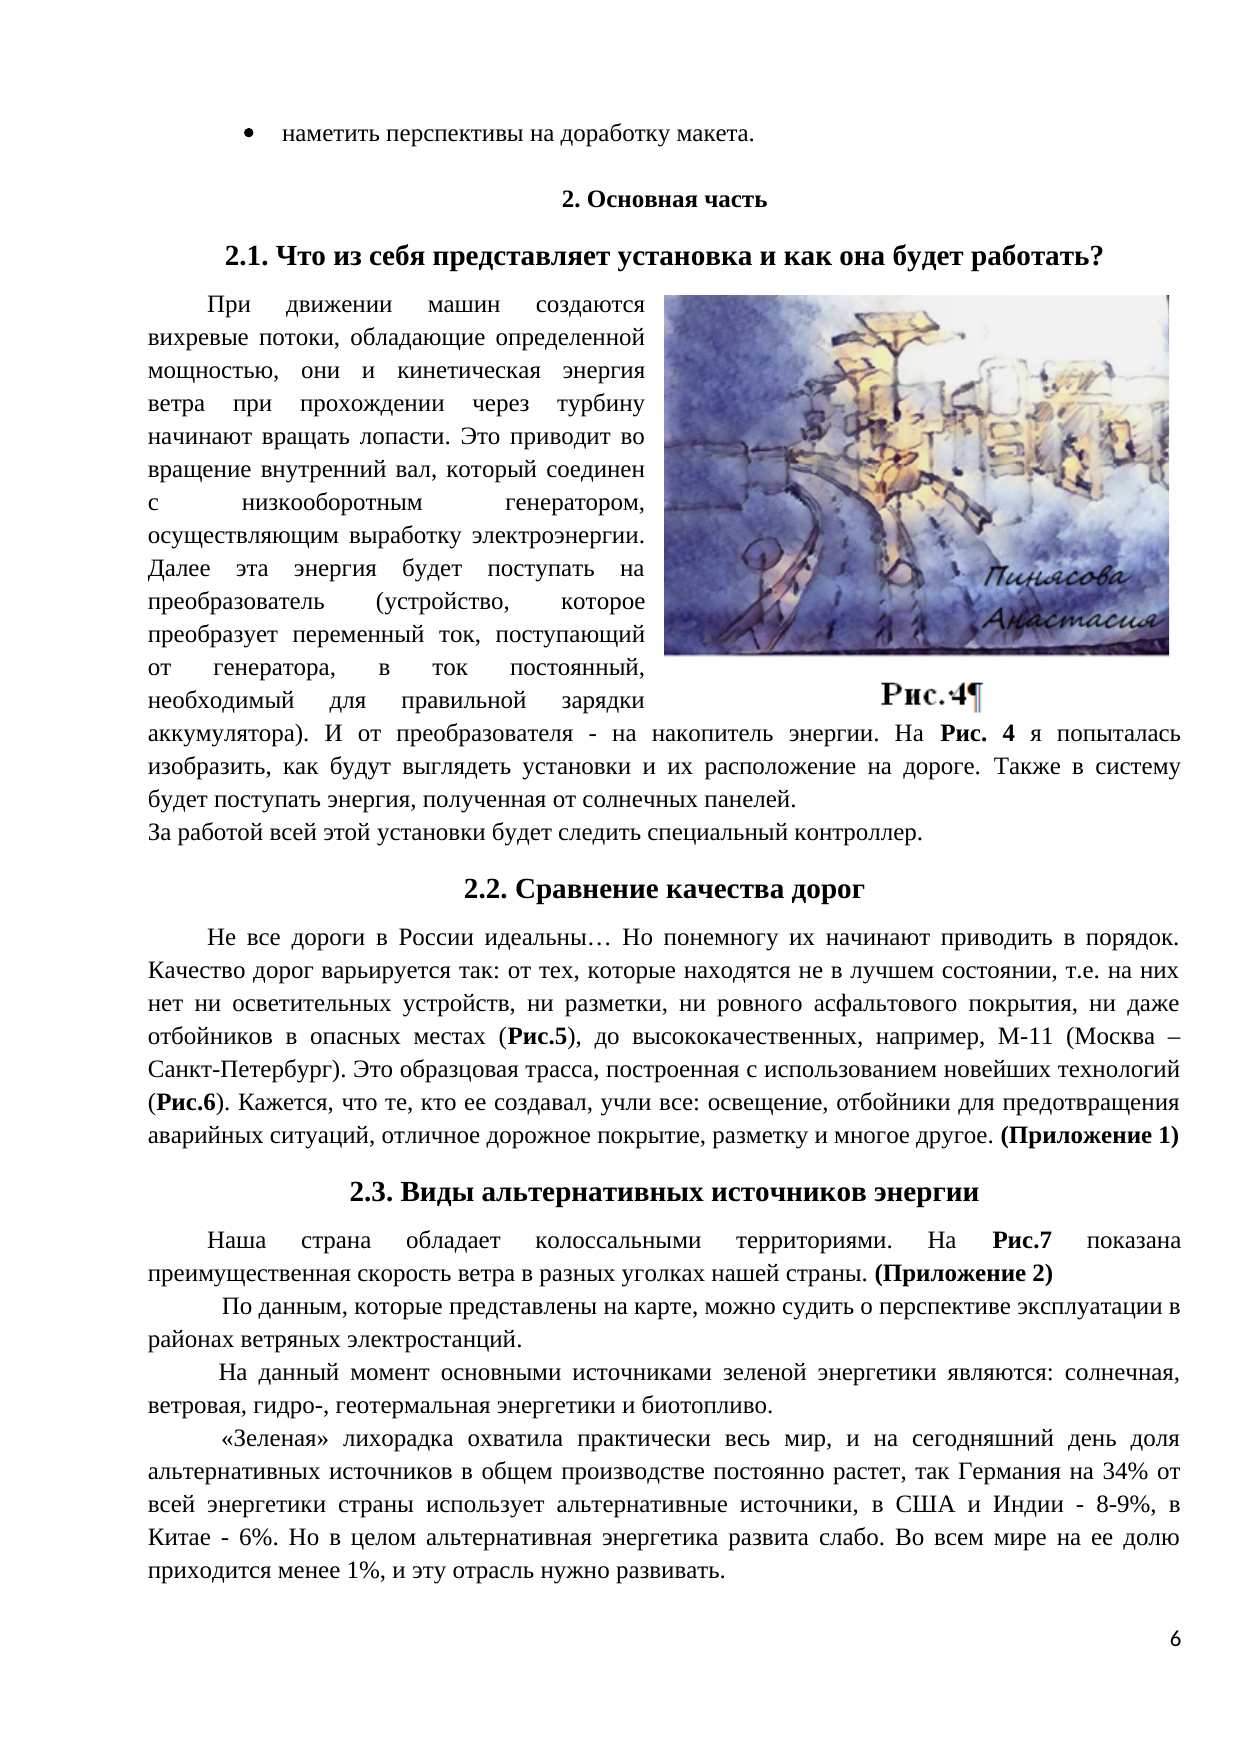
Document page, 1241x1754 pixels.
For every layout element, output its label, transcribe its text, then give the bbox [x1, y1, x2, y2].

text Наша страна обладает колоссальными территориями. На Рис.7 показана преимущественная скорость ветра в разных уголках нашей страны. (Приложение 2) [148, 1225, 1181, 1287]
text По данным, которые представлены на карте, можно судить о перспективе эксплуатации в районах ветряных электростанций. [148, 1291, 1181, 1353]
text За работой всей этой установки будет следить специальный контроллер. [148, 817, 1181, 846]
list наметить перспективы на доработку макета. [244, 118, 1181, 147]
text Не все дороги в России идеальны… Но понемногу их начинают приводить в порядок. Качество дорог варьируется так: от тех, которые находятся не в лучшем состоянии, т.е. на них нет ни осветительных устройств, ни разметки, ни ровного асфальтового покрытия, ни даже отбойников в опасных местах (Рис.5), до высококачественных, например, М-11 (Москва – Санкт-Петербург). Это образцовая трасса, построенная с использованием новейших технологий (Рис.6). Кажется, что те, кто ее создавал, учли все: освещение, отбойники для предотвращения аварийных ситуаций, отличное дорожное покрытие, разметку и многое другое. (Приложение 1) [148, 922, 1181, 1149]
text «Зеленая» лихорадка охватила практически весь мир, и на сегодняшний день доля альтернативных источников в общем производстве постоянно растет, так Германия на 34% от всей энергетики страны использует альтернативные источники, в США и Индии - 8-9%, в Китае - 6%. Но в целом альтернативная энергетика развита слабо. Во всем мире на ее долю приходится менее 1%, и эту отрасль нужно развивать. [148, 1551, 1181, 1584]
text 2. Основная часть [148, 184, 1181, 213]
text На данный момент основными источниками зеленой энергетики являются: солнечная, ветровая, гидро-, геотермальная энергетики и биотопливо. [148, 1357, 1181, 1419]
picture [664, 295, 1170, 716]
text «Зеленая» лихорадка охватила практически весь мир, и на сегодняшний день доля альтернативных источников в общем производстве постоянно растет, так Германия на 34% от всей энергетики страны использует альтернативные источники, в США и Индии - 8-9%, в Китае - 6%. Но в целом альтернативная энергетика развита слабо. Во всем мире на ее долю приходится менее 1%, и эту отрасль нужно развивать. [148, 1423, 1181, 1523]
subtitle 2.3. Виды альтернативных источников энергии [148, 1174, 1181, 1208]
subtitle 2.1. Что из себя представляет установка и как она будет работать? [148, 238, 1181, 272]
subtitle 2.2. Сравнение качества дорог [148, 871, 1181, 905]
